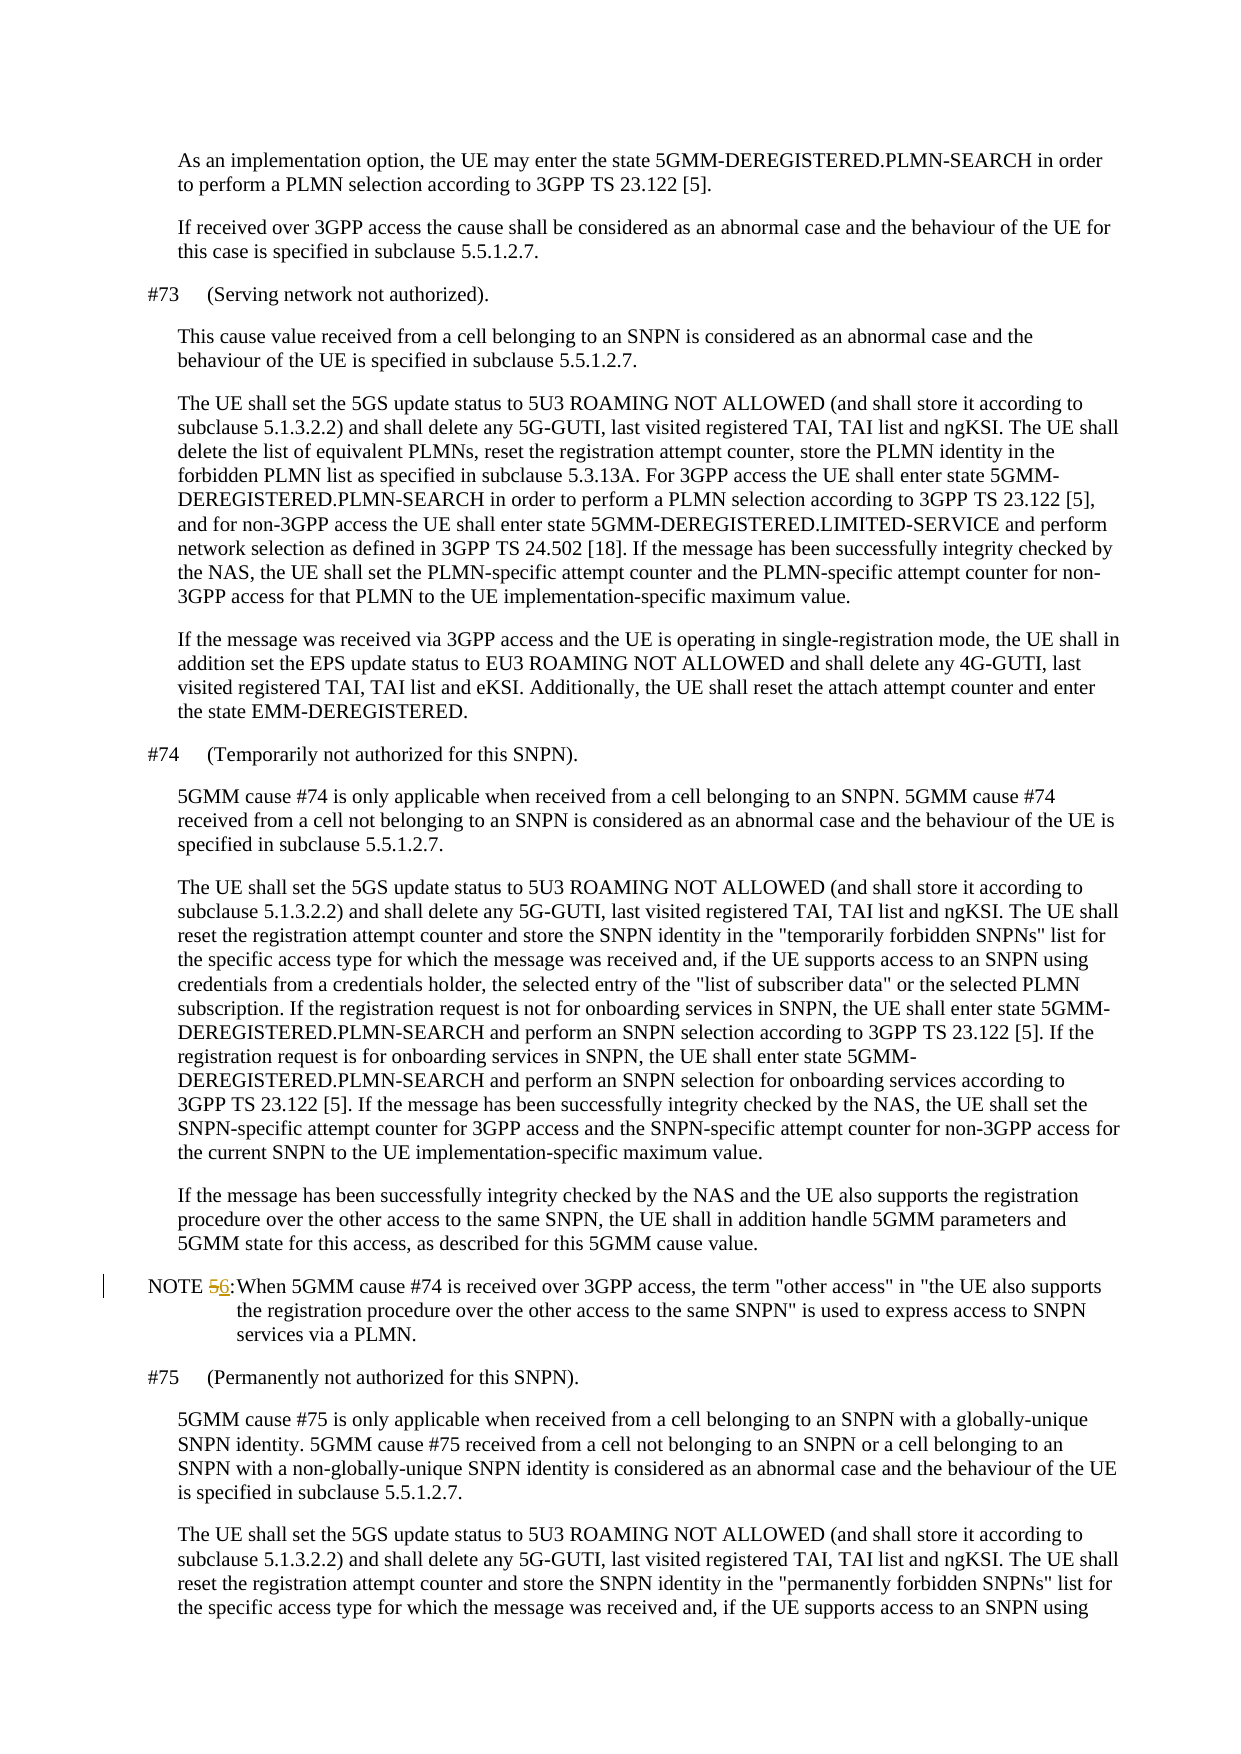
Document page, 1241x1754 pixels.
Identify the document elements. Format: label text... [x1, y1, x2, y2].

text 5GMM cause #74 is only applicable when received from a cell belonging to an SNPN. 5GMM cause #74 received from a cell not belonging to an SNPN is considered as an abnormal case and the behaviour of the UE is specified in subclause 5.5.1.2.7. [148, 784, 1122, 856]
text The UE shall set the 5GS update status to 5U3 ROAMING NOT ALLOWED (and shall store it according to subclause 5.1.3.2.2) and shall delete any 5G-GUTI, last visited registered TAI, TAI list and ngKSI. The UE shall delete the list of equivalent PLMNs, reset the registration attempt counter, store the PLMN identity in the forbidden PLMN list as specified in subclause 5.3.13A. For 3GPP access the UE shall enter state 5GMM-DEREGISTERED.PLMN-SEARCH in order to perform a PLMN selection according to 3GPP TS 23.122 [5], and for non-3GPP access the UE shall enter state 5GMM-DEREGISTERED.LIMITED-SERVICE and perform network selection as defined in 3GPP TS 24.502 [18]. If the message has been successfully integrity checked by the NAS, the UE shall set the PLMN-specific attempt counter and the PLMN-specific attempt counter for non-3GPP access for that PLMN to the UE implementation-specific maximum value. [148, 391, 1122, 608]
text This cause value received from a cell belonging to an SNPN is considered as an abnormal case and the behaviour of the UE is specified in subclause 5.5.1.2.7. [148, 324, 1122, 372]
text #75 (Permanently not authorized for this SNPN). [148, 1364, 1122, 1389]
text The UE shall set the 5GS update status to 5U3 ROAMING NOT ALLOWED (and shall store it according to subclause 5.1.3.2.2) and shall delete any 5G-GUTI, last visited registered TAI, TAI list and ngKSI. The UE shall reset the registration attempt counter and store the SNPN identity in the "temporarily forbidden SNPNs" list for the specific access type for which the message was received and, if the UE supports access to an SNPN using credentials from a credentials holder, the selected entry of the "list of subscriber data" or the selected PLMN subscription. If the registration request is not for onboarding services in SNPN, the UE shall enter state 5GMM-DEREGISTERED.PLMN-SEARCH and perform an SNPN selection according to 3GPP TS 23.122 [5]. If the registration request is for onboarding services in SNPN, the UE shall enter state 5GMM-DEREGISTERED.PLMN-SEARCH and perform an SNPN selection for onboarding services according to 3GPP TS 23.122 [5]. If the message has been successfully integrity checked by the NAS, the UE shall set the SNPN-specific attempt counter for 3GPP access and the SNPN-specific attempt counter for non-3GPP access for the current SNPN to the UE implementation-specific maximum value. [148, 875, 1122, 1164]
text #74 (Temporarily not authorized for this SNPN). [148, 741, 1122, 766]
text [148, 1522, 1122, 1619]
text NOTE : When 5GMM cause #74 is received over 3GPP access, the term "other access" in "the UE also supports the registration procedure over the other access to the same SNPN" is used to express access to SNPN services via a PLMN. [148, 1274, 1122, 1346]
text #73 (Serving network not authorized). [148, 281, 1122, 306]
text If received over 3GPP access the cause shall be considered as an abnormal case and the behaviour of the UE for this case is specified in subclause 5.5.1.2.7. [148, 214, 1122, 263]
text If the message was received via 3GPP access and the UE is operating in single-registration mode, the UE shall in addition set the EPS update status to EU3 ROAMING NOT ALLOWED and shall delete any 4G-GUTI, last visited registered TAI, TAI list and eKSI. Additionally, the UE shall reset the attach attempt counter and enter the state EMM-DEREGISTERED. [148, 626, 1122, 723]
text As an implementation option, the UE may enter the state 5GMM-DEREGISTERED.PLMN-SEARCH in order to perform a PLMN selection according to 3GPP TS 23.122 [5]. [148, 148, 1122, 196]
text 5GMM cause #75 is only applicable when received from a cell belonging to an SNPN with a globally-unique SNPN identity. 5GMM cause #75 received from a cell not belonging to an SNPN or a cell belonging to an SNPN with a non-globally-unique SNPN identity is considered as an abnormal case and the behaviour of the UE is specified in subclause 5.5.1.2.7. [148, 1407, 1122, 1504]
